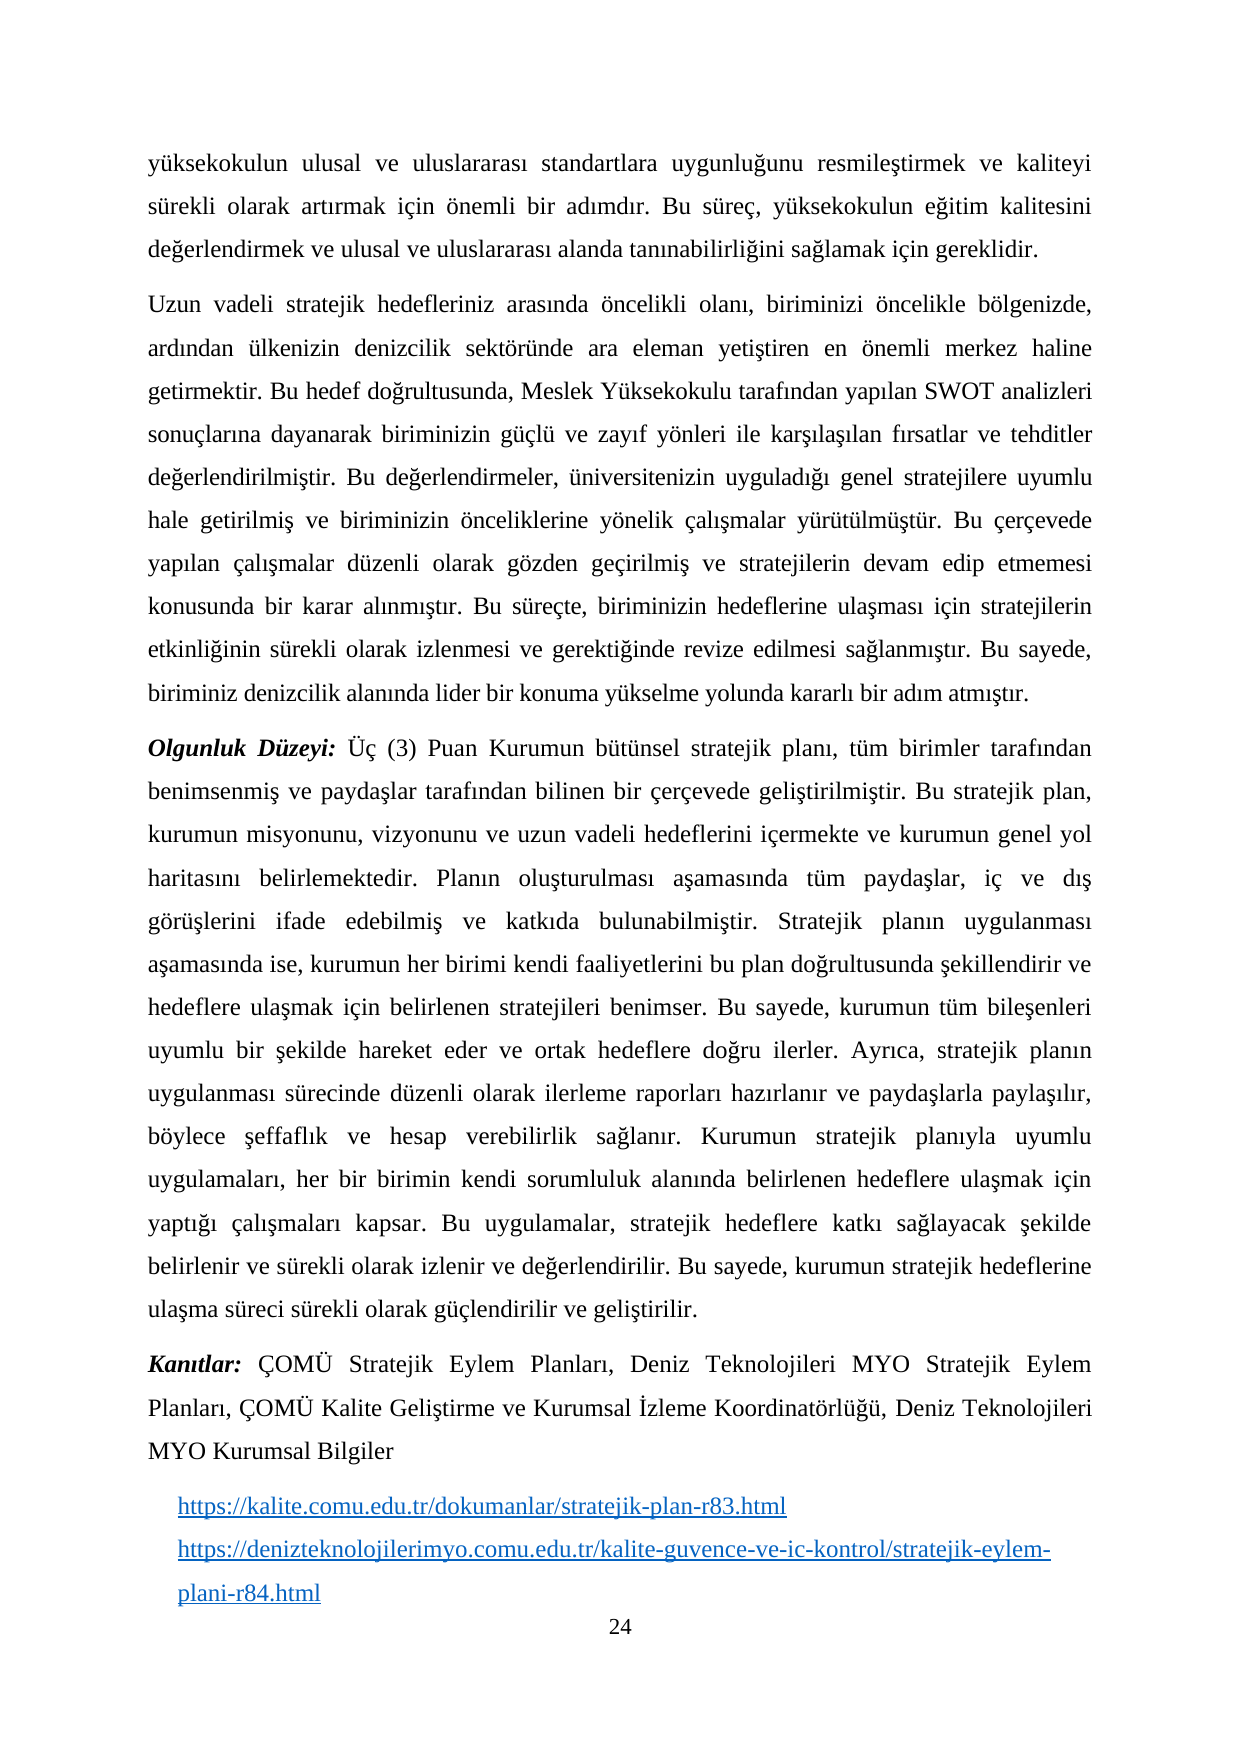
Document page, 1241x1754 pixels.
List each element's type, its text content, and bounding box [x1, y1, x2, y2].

text Kanıtlar: ÇOMÜ Stratejik Eylem Planları, Deniz Teknolojileri MYO Stratejik Eylem Planları, ÇOMÜ Kalite Geliştirme ve Kurumsal İzleme Koordinatörlüğü, Deniz Teknolojileri MYO Kurumsal Bilgiler [148, 1349, 1093, 1464]
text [148, 148, 1093, 263]
text Olgunluk Düzeyi: Üç (3) Puan Kurumun bütünsel stratejik planı, tüm birimler tarafından benimsenmiş ve paydaşlar tarafından bilinen bir çerçevede geliştirilmiştir. Bu stratejik plan, kurumun misyonunu, vizyonunu ve uzun vadeli hedeflerini içermekte ve kurumun genel yol haritasını belirlemektedir. Planın oluşturulması aşamasında tüm paydaşlar, iç ve dış görüşlerini ifade edebilmiş ve katkıda bulunabilmiştir. Stratejik planın uygulanması aşamasında ise, kurumun her birimi kendi faaliyetlerini bu plan doğrultusunda şekillendirir ve hedeflere ulaşmak için belirlenen stratejileri benimser. Bu sayede, kurumun tüm bileşenleri uyumlu bir şekilde hareket eder ve ortak hedeflere doğru ilerler. Ayrıca, stratejik planın uygulanması sürecinde düzenli olarak ilerleme raporları hazırlanır ve paydaşlarla paylaşılır, böylece şeffaflık ve hesap verebilirlik sağlanır. Kurumun stratejik planıyla uyumlu uygulamaları, her bir birimin kendi sorumluluk alanında belirlenen hedeflere ulaşmak için yaptığı çalışmaları kapsar. Bu uygulamalar, stratejik hedeflere katkı sağlayacak şekilde belirlenir ve sürekli olarak izlenir ve değerlendirilir. Bu sayede, kurumun stratejik hedeflerine ulaşma süreci sürekli olarak güçlendirilir ve geliştirilir. [148, 733, 1093, 1323]
text https://denizteknolojilerimyo.comu.edu.tr/kalite-guvence-ve-ic-kontrol/stratejik-eylem-plani-r84.html [177, 1534, 1093, 1606]
text Uzun vadeli stratejik hedefleriniz arasında öncelikli olanı, biriminizi öncelikle bölgenizde, ardından ülkenizin denizcilik sektöründe ara eleman yetiştiren en önemli merkez haline getirmektir. Bu hedef doğrultusunda, Meslek Yüksekokulu tarafından yapılan SWOT analizleri sonuçlarına dayanarak biriminizin güçlü ve zayıf yönleri ile karşılaşılan fırsatlar ve tehditler değerlendirilmiştir. Bu değerlendirmeler, üniversitenizin uyguladığı genel stratejilere uyumlu hale getirilmiş ve biriminizin önceliklerine yönelik çalışmalar yürütülmüştür. Bu çerçevede yapılan çalışmalar düzenli olarak gözden geçirilmiş ve stratejilerin devam edip etmemesi konusunda bir karar alınmıştır. Bu süreçte, biriminizin hedeflerine ulaşması için stratejilerin etkinliğinin sürekli olarak izlenmesi ve gerektiğinde revize edilmesi sağlanmıştır. Bu sayede, biriminiz denizcilik alanında lider bir konuma yükselme yolunda kararlı bir adım atmıştır. [148, 289, 1093, 706]
text https://kalite.comu.edu.tr/dokumanlar/stratejik-plan-r83.html [177, 1491, 1093, 1520]
